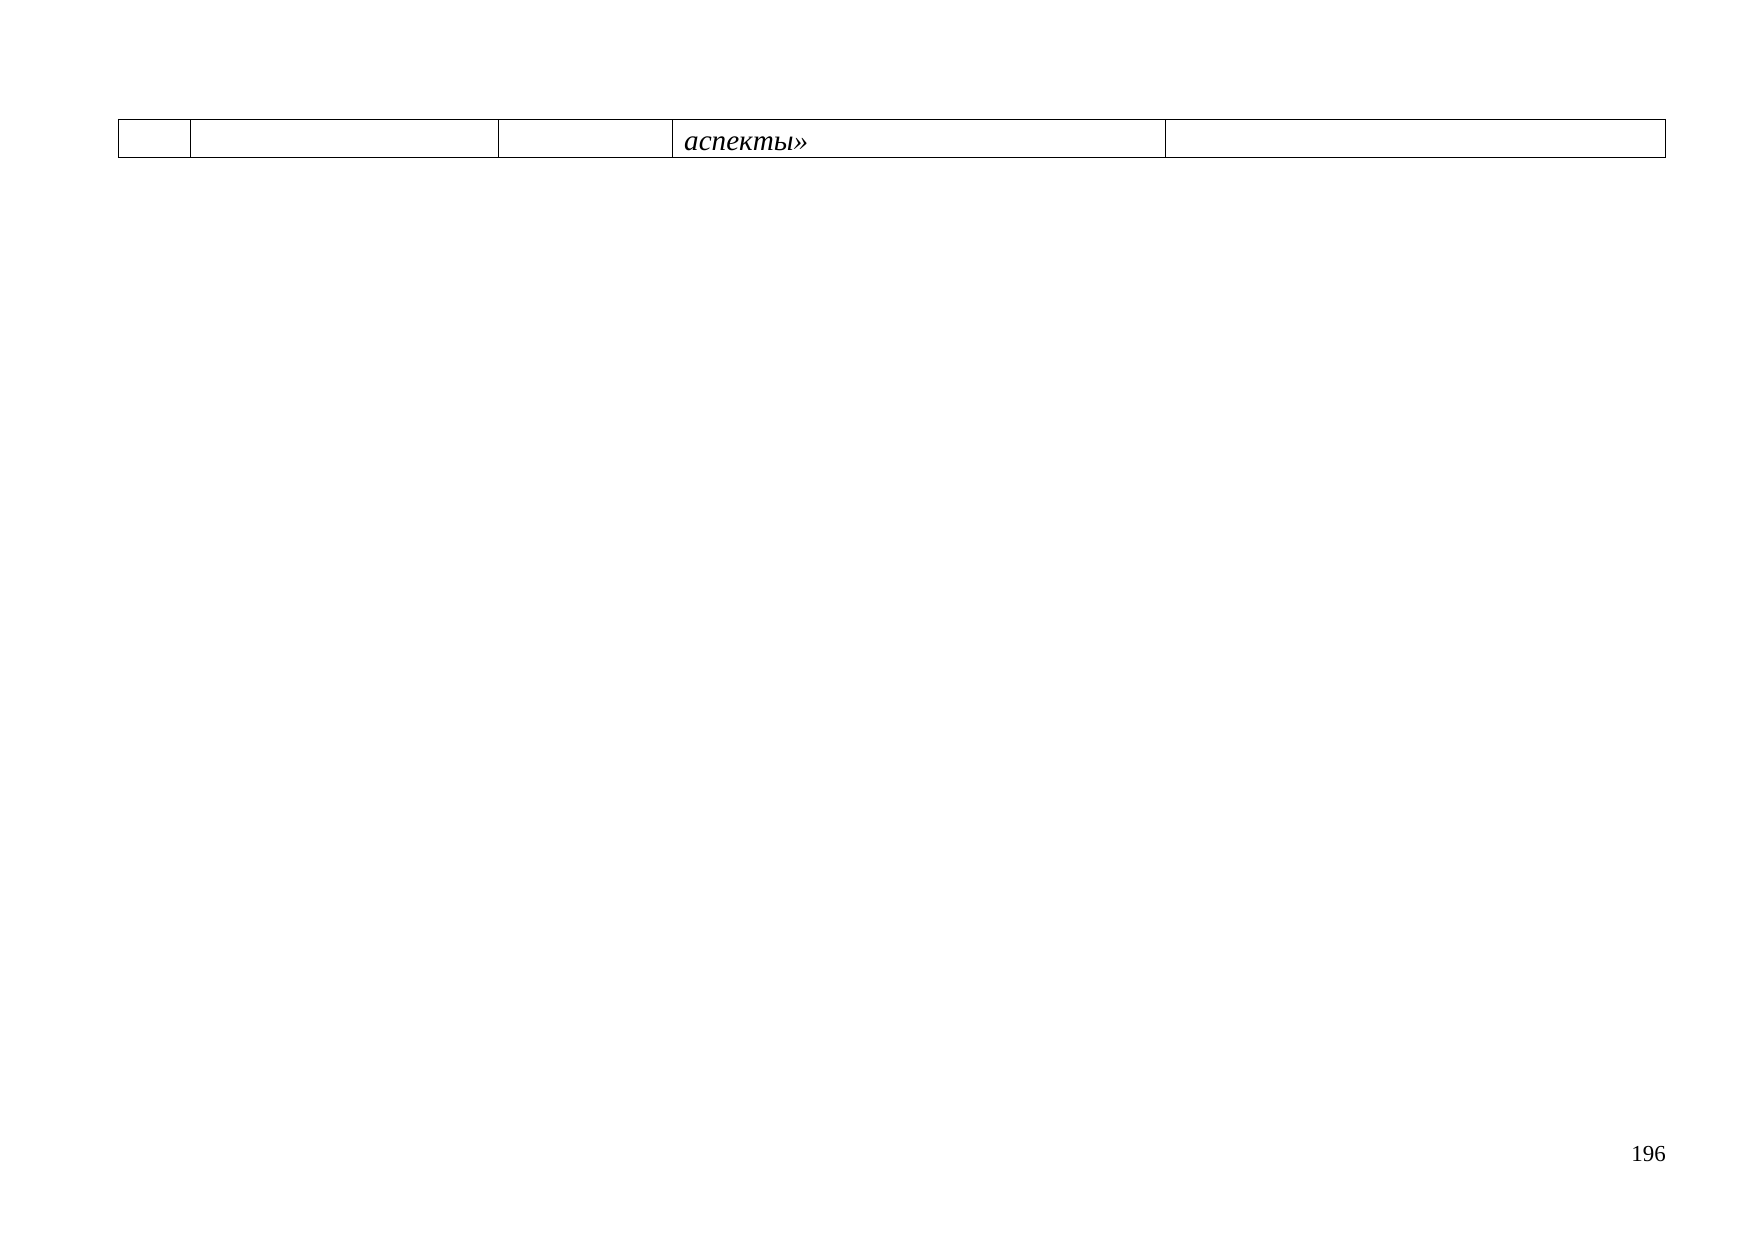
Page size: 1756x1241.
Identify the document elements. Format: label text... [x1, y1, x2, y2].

table_cell 1 [499, 120, 672, 157]
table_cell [673, 120, 1165, 157]
table_cell 5.2 [119, 120, 190, 157]
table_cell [191, 120, 498, 157]
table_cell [1166, 120, 1665, 157]
